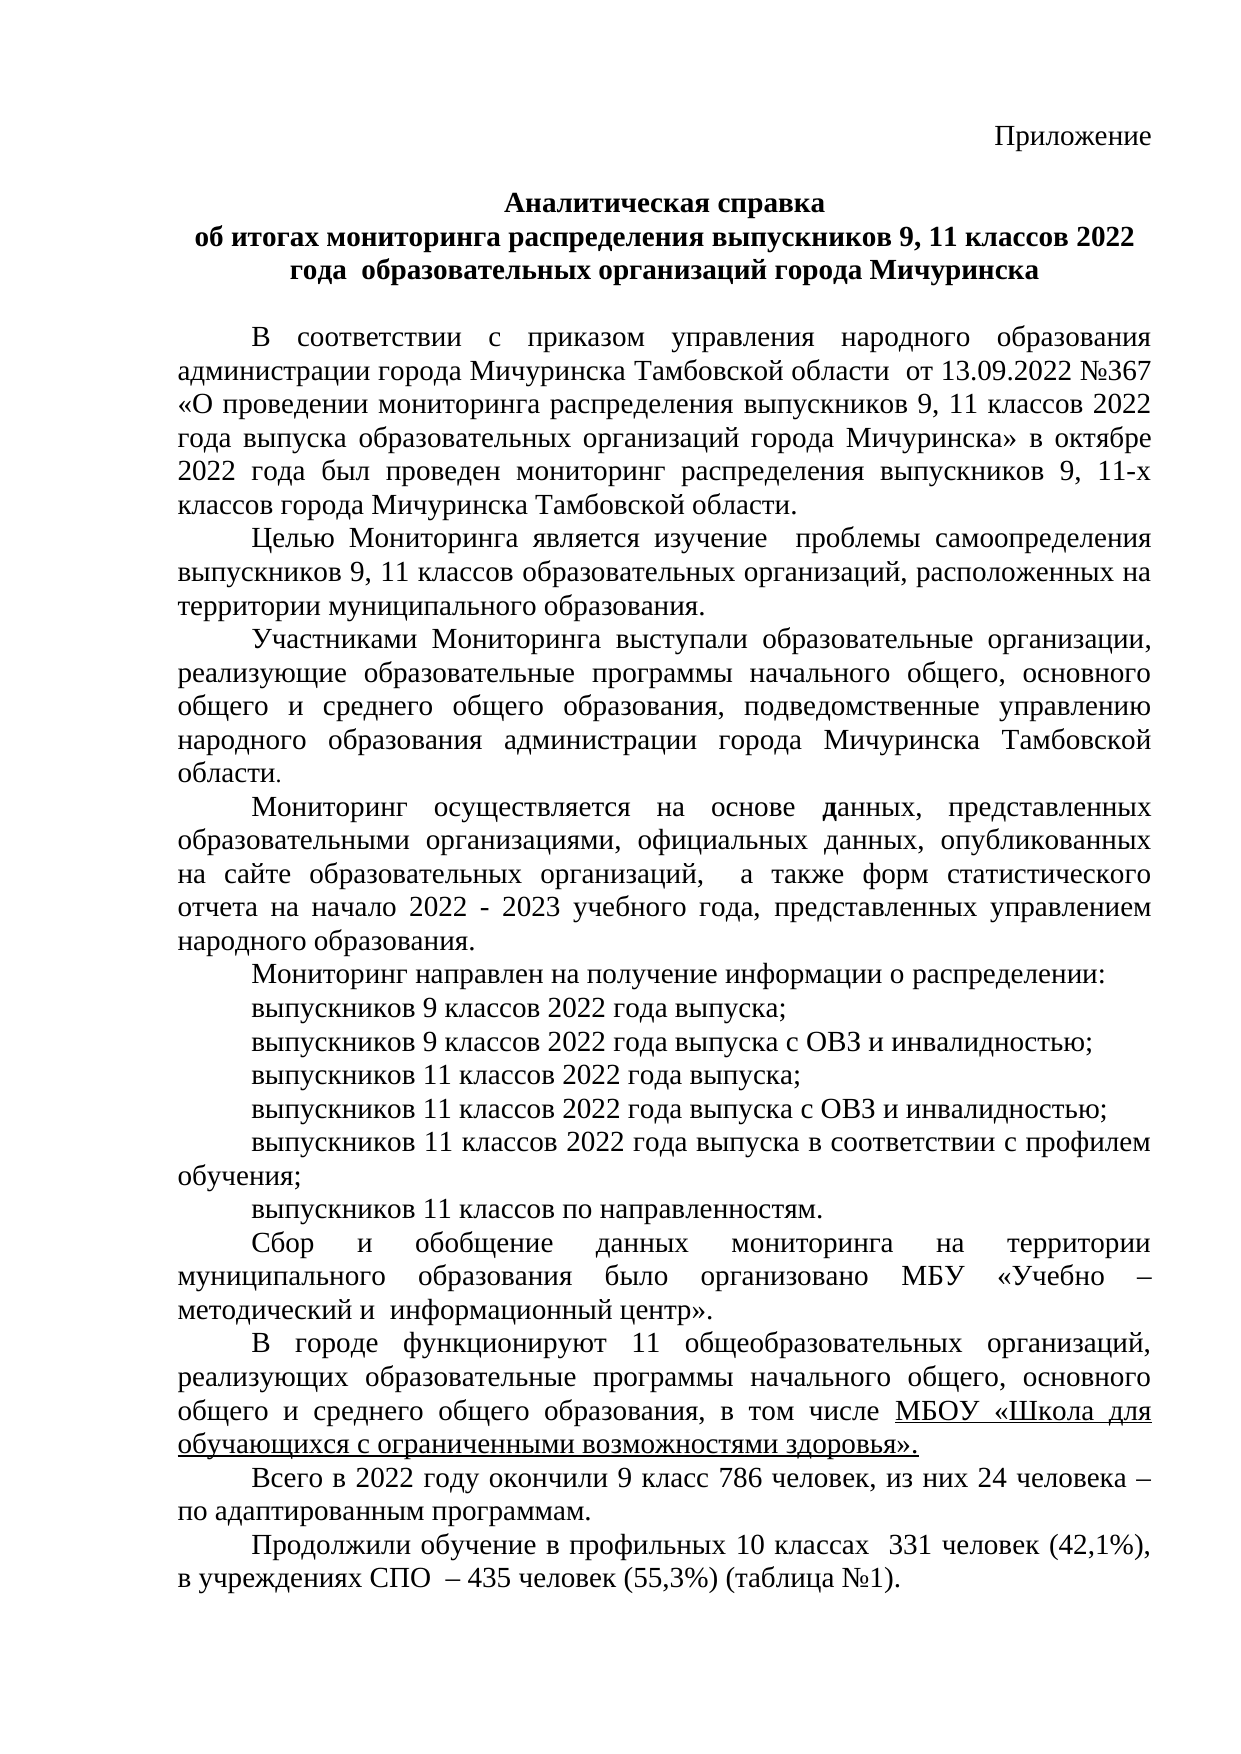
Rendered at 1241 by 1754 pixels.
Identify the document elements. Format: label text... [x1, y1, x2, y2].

text об итогах мониторинга распределения выпускников 9, 11 классов 2022 года образовательных организаций города Мичуринска [177, 219, 1152, 286]
text Продолжили обучение в профильных 10 классах 331 человек (42,1%), в учреждениях СПО – 435 человек (55,3%) (таблица №1). [177, 1527, 1152, 1594]
text выпускников 11 классов по направленностям. [177, 1191, 1152, 1225]
text выпускников 11 классов 2022 года выпуска; [177, 1057, 1152, 1091]
text Мониторинг осуществляется на основе данных, представленных образовательными организациями, официальных данных, опубликованных на сайте образовательных организаций, а также форм статистического отчета на начало 2022 - 2023 учебного года, представленных управлением народного образования. [177, 789, 1152, 957]
text Целью Мониторинга является изучение проблемы самоопределения выпускников 9, 11 классов образовательных организаций, расположенных на территории муниципального образования. [177, 521, 1152, 621]
text Участниками Мониторинга выступали образовательные организации, реализующие образовательные программы начального общего, основного общего и среднего общего образования, подведомственные управлению народного образования администрации города Мичуринска Тамбовской области. [177, 621, 1152, 789]
text В городе функционируют 11 общеобразовательных организаций, реализующих образовательные программы начального общего, основного общего и среднего общего образования, в том числе МБОУ «Школа для обучающихся с ограниченными возможностями здоровья». [177, 1326, 1152, 1460]
text выпускников 11 классов 2022 года выпуска в соответствии с профилем обучения; [177, 1124, 1152, 1191]
text Аналитическая справка [177, 185, 1152, 219]
text Всего в 2022 году окончили 9 класс 786 человек, из них 24 человека – по адаптированным программам. [177, 1460, 1152, 1527]
text выпускников 11 классов 2022 года выпуска с ОВЗ и инвалидностью; [177, 1091, 1152, 1124]
text В соответствии с приказом управления народного образования администрации города Мичуринска Тамбовской области от 13.09.2022 №367 «О проведении мониторинга распределения выпускников 9, 11 классов 2022 года выпуска образовательных организаций города Мичуринска» в октябре 2022 года был проведен мониторинг распределения выпускников 9, 11-х классов города Мичуринска Тамбовской области. [177, 319, 1152, 521]
text выпускников 9 классов 2022 года выпуска; [177, 990, 1152, 1024]
text Приложение [177, 118, 1152, 152]
text выпускников 9 классов 2022 года выпуска с ОВЗ и инвалидностью; [177, 1024, 1152, 1057]
text Сбор и обобщение данных мониторинга на территории муниципального образования было организовано МБУ «Учебно – методический и информационный центр». [177, 1225, 1152, 1326]
text Мониторинг направлен на получение информации о распределении: [177, 957, 1152, 990]
